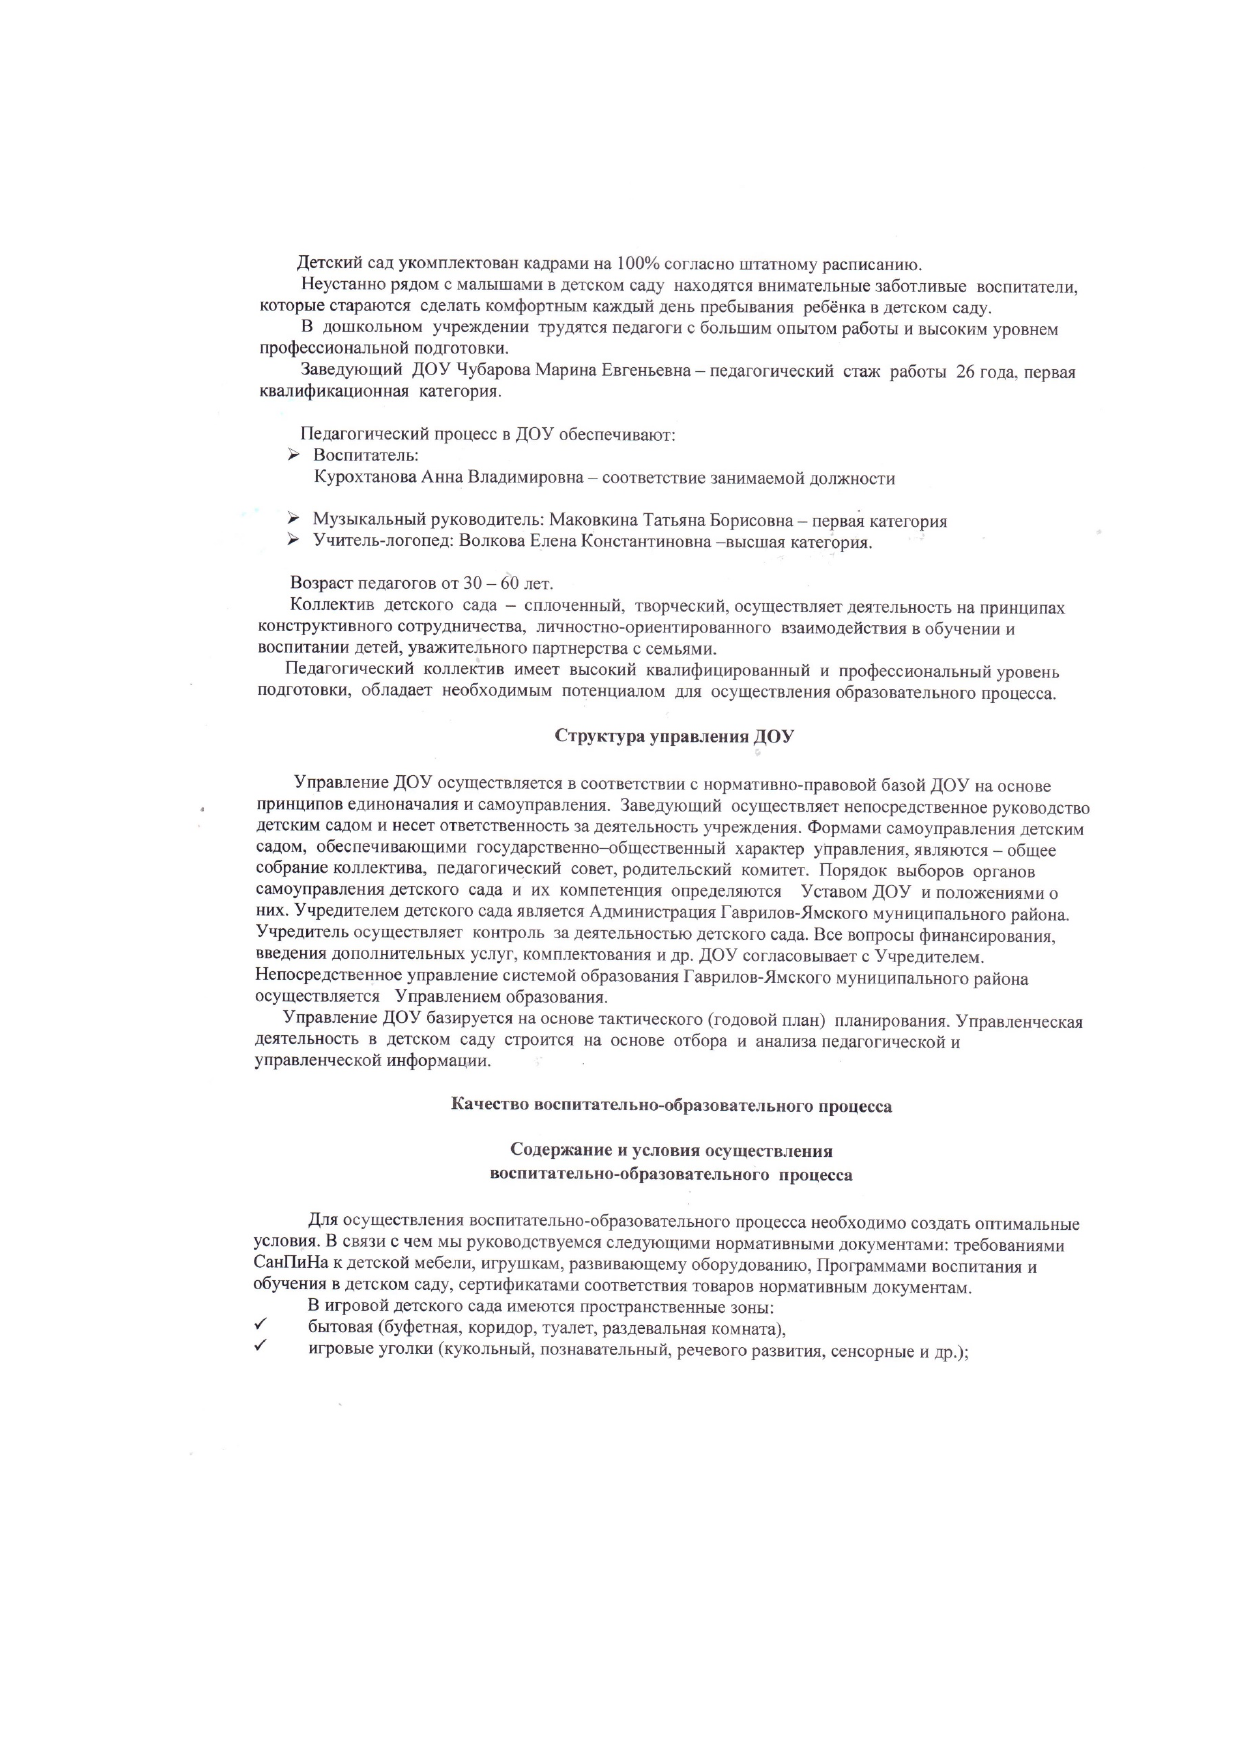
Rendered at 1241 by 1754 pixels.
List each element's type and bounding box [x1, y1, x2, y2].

picture [177, 145, 1152, 1486]
